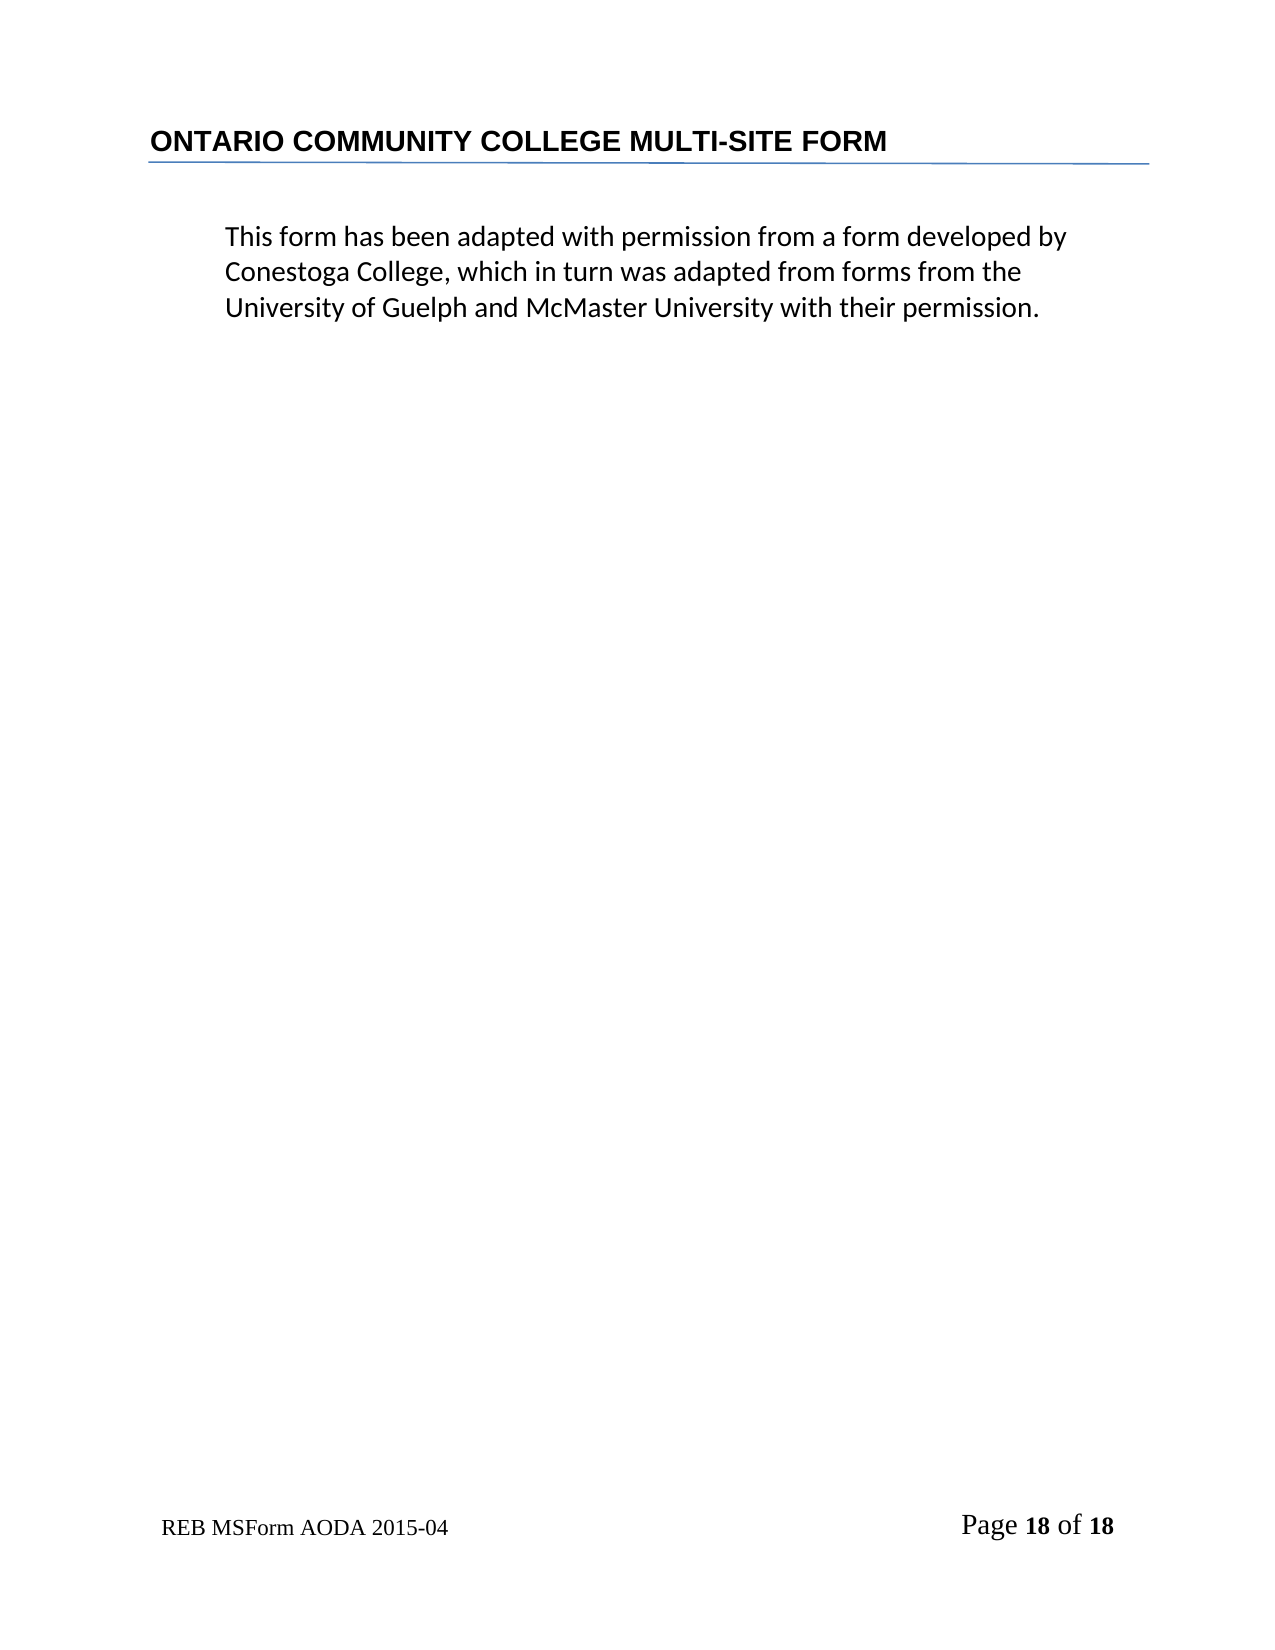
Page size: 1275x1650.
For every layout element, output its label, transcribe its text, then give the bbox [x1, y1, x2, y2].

text This form has been adapted with permission from a form developed by Conestoga College, which in turn was adapted from forms from the University of Guelph and McMaster University with their permission. [225, 218, 1080, 325]
